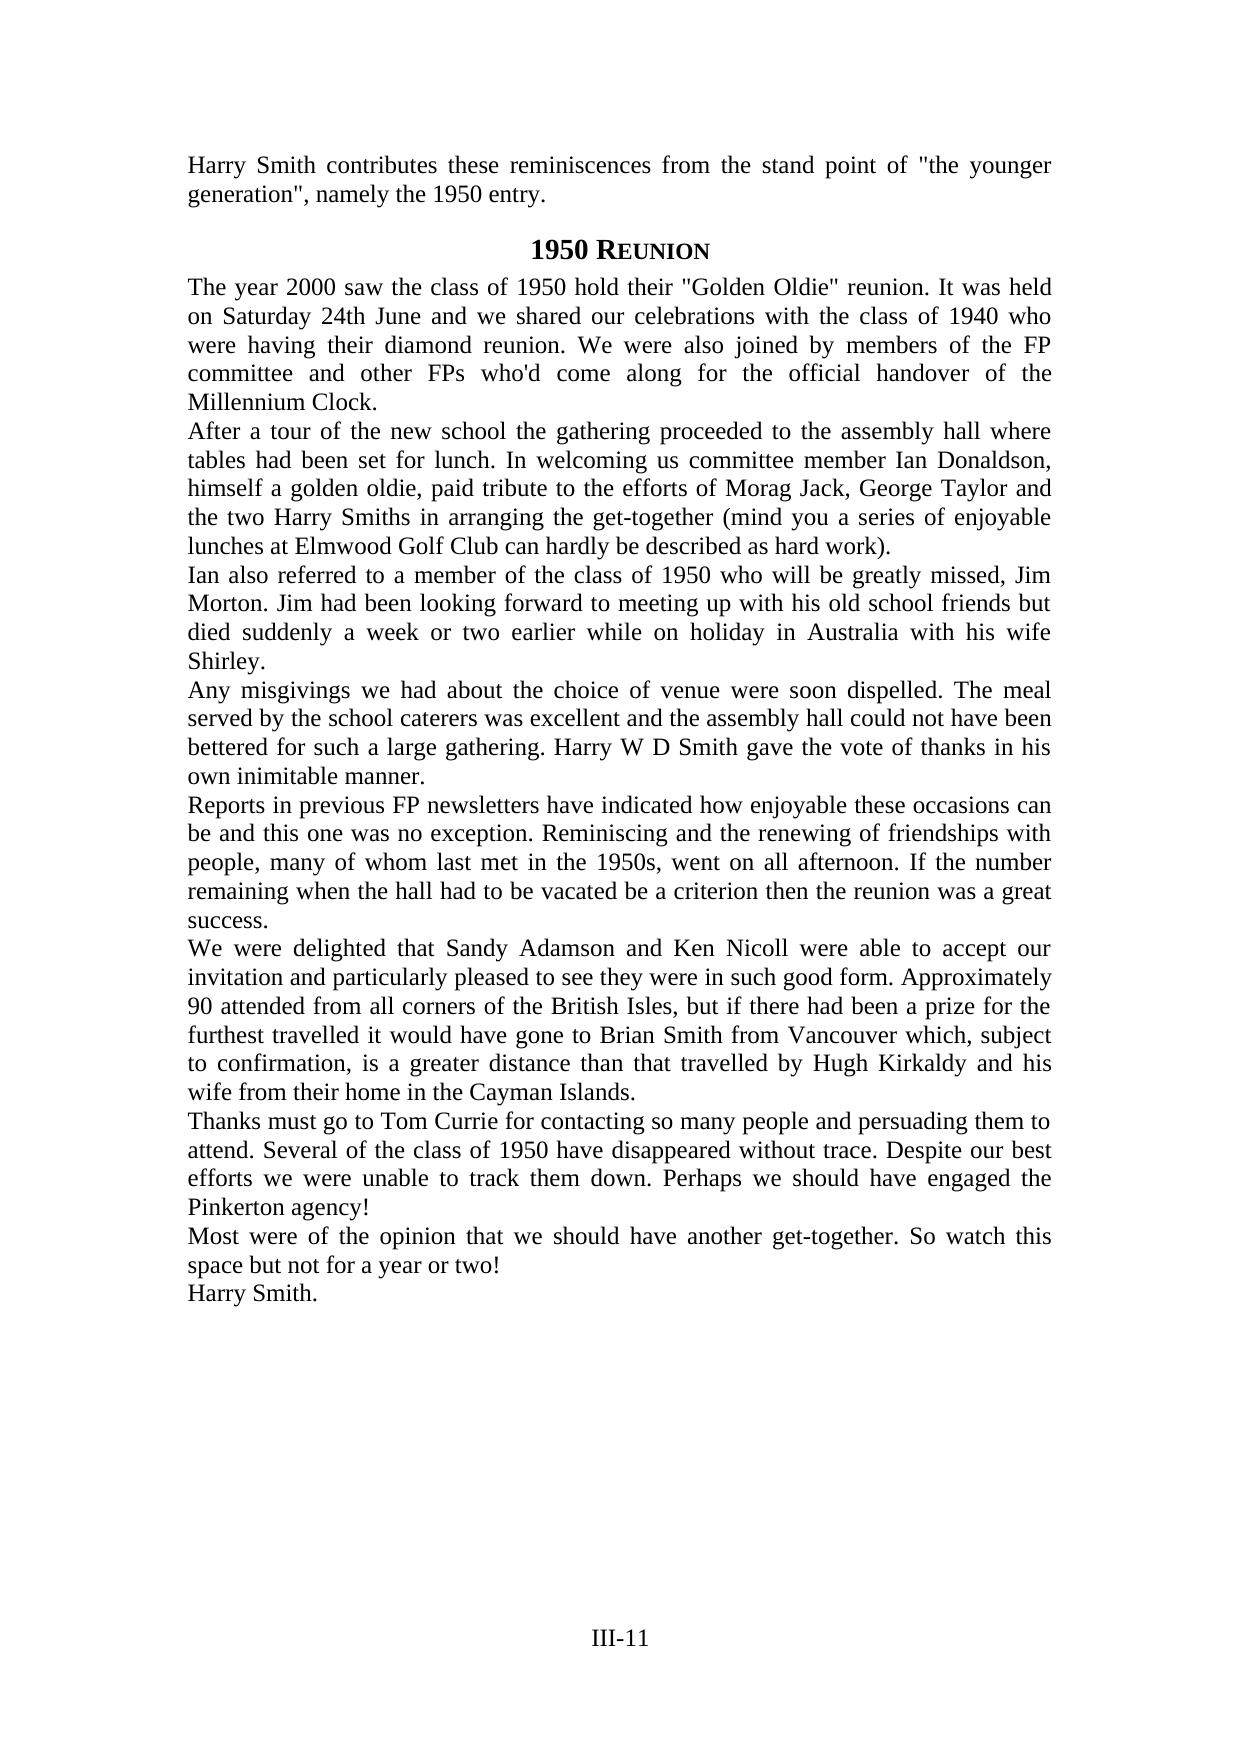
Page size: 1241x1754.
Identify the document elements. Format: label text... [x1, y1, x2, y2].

text We were delighted that Sandy Adamson and Ken Nicoll were able to accept our invitation and particularly pleased to see they were in such good form. Approximately 90 attended from all corners of the British Isles, but if there had been a prize for the furthest travelled it would have gone to Brian Smith from Vancouver which, subject to confirmation, is a greater distance than that travelled by Hugh Kirkaldy and his wife from their home in the Cayman Islands. [187, 933, 1053, 1106]
text Ian also referred to a member of the class of 1950 who will be greatly missed, Jim Morton. Jim had been looking forward to meeting up with his old school friends but died suddenly a week or two earlier while on holiday in Australia with his wife Shirley. [187, 560, 1053, 675]
text Reports in previous FP newsletters have indicated how enjoyable these occasions can be and this one was no exception. Reminiscing and the renewing of friendships with people, many of whom last met in the 1950s, went on all afternoon. If the number remaining when the hall had to be vacated be a criterion then the reunion was a great success. [187, 790, 1053, 933]
text Thanks must go to Tom Currie for contacting so many people and persuading them to attend. Several of the class of 1950 have disappeared without trace. Despite our best efforts we were unable to track them down. Perhaps we should have engaged the Pinkerton agency! [187, 1106, 1053, 1221]
text The year 2000 saw the class of 1950 hold their "Golden Oldie" reunion. It was held on Saturday 24th June and we shared our celebrations with the class of 1940 who were having their diamond reunion. We were also joined by members of the FP committee and other FPs who'd come along for the official handover of the Millennium Clock. [187, 272, 1053, 416]
text After a tour of the new school the gathering proceeded to the assembly hall where tables had been set for lunch. In welcoming us committee member Ian Donaldson, himself a golden oldie, paid tribute to the efforts of Morag Jack, George Taylor and the two Harry Smiths in arranging the get-together (mind you a series of enjoyable lunches at Elmwood Golf Club can hardly be described as hard work). [187, 416, 1053, 560]
text Most were of the opinion that we should have another get-together. So watch this space but not for a year or two! [187, 1221, 1053, 1278]
text Harry Smith. [187, 1278, 1053, 1307]
text Harry Smith contributes these reminiscences from the stand point of "the younger generation", namely the 1950 entry. [187, 150, 1053, 207]
subtitle 1950 Reunion [187, 232, 1053, 266]
text Any misgivings we had about the choice of venue were soon dispelled. The meal served by the school caterers was excellent and the assembly hall could not have been bettered for such a large gathering. Harry W D Smith gave the vote of thanks in his own inimitable manner. [187, 675, 1053, 790]
